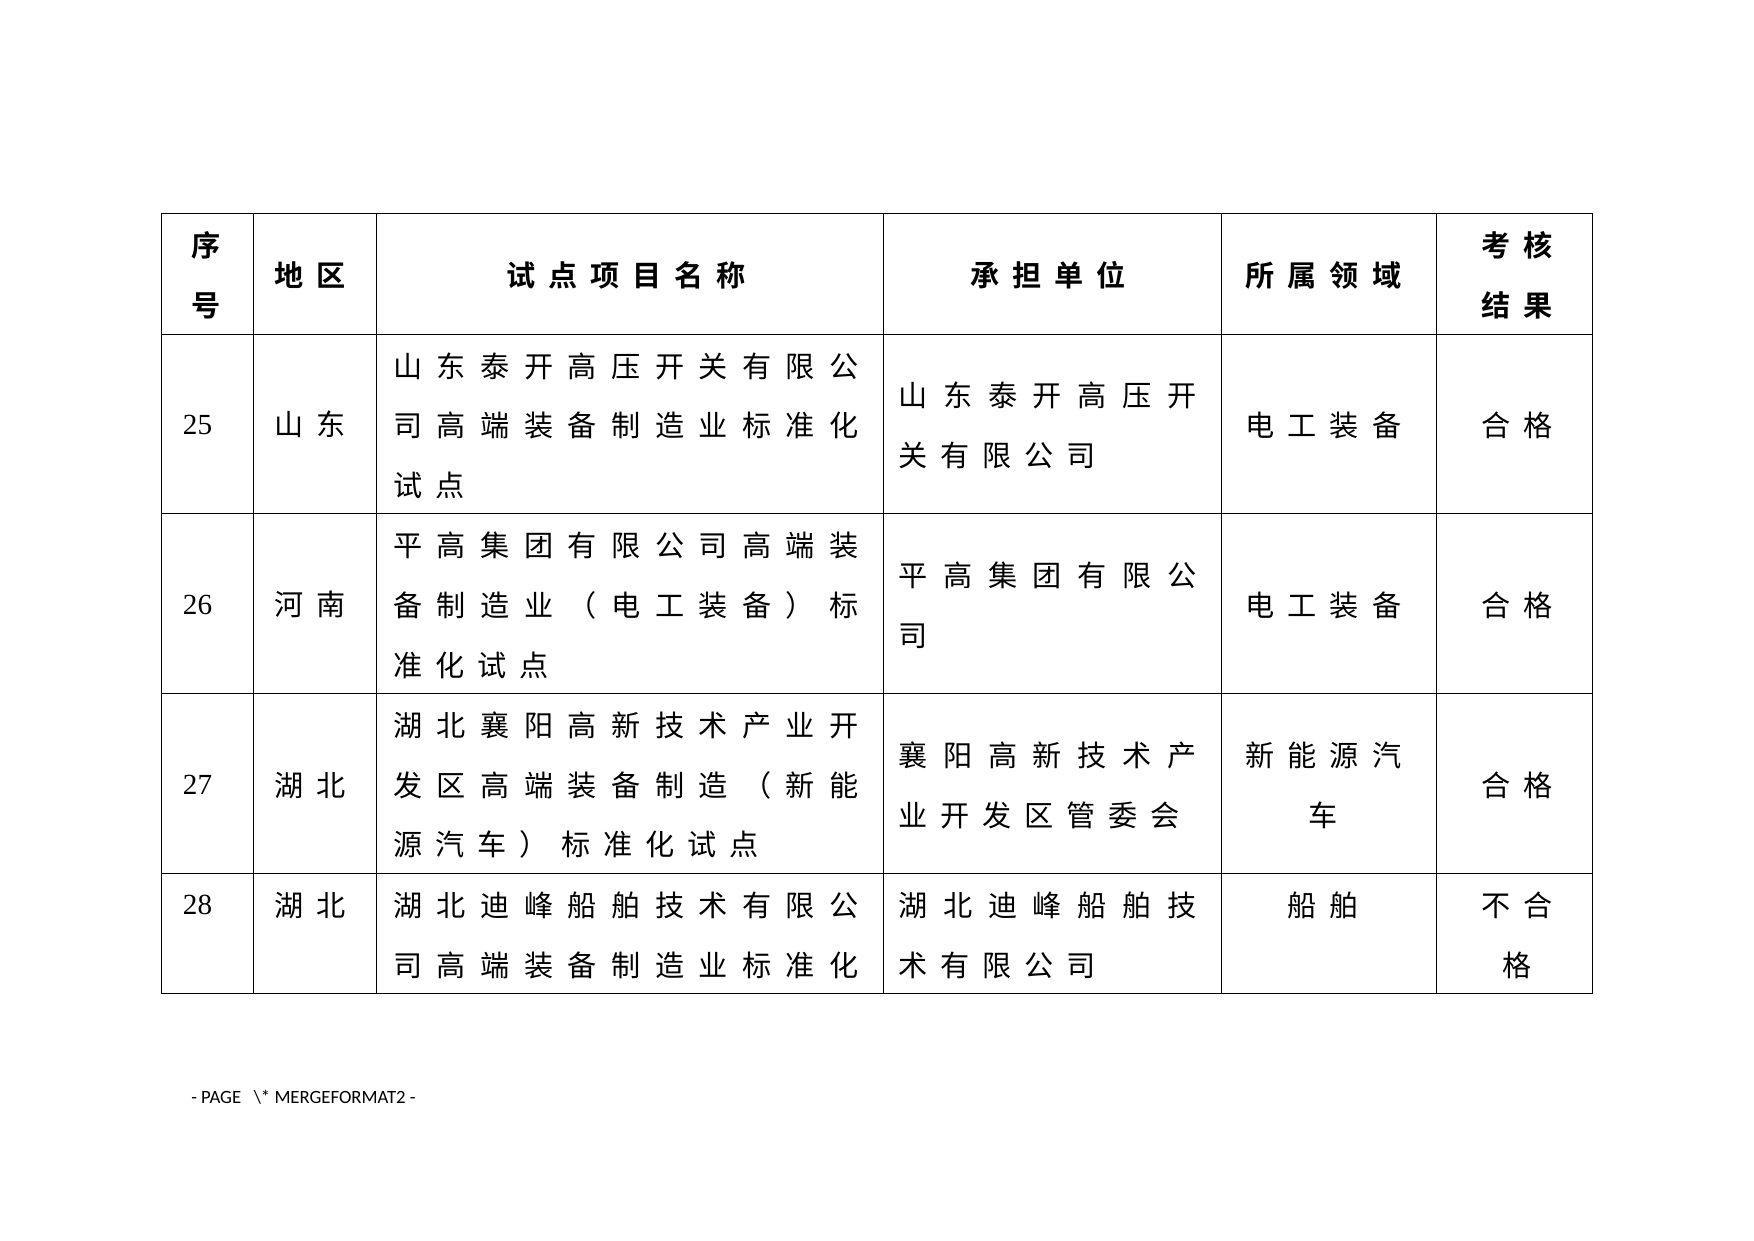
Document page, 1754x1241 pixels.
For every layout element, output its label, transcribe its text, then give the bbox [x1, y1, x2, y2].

table_cell 不合格 [1437, 874, 1592, 993]
table_cell 湖北襄阳高新技术产业开发区高端装备制造（新能源汽车）标准化试点 [377, 694, 883, 873]
table_cell 合格 [1437, 514, 1592, 693]
table_cell [162, 694, 253, 873]
table_cell 船舶 [1222, 874, 1436, 993]
table_header 地区 [254, 214, 376, 333]
table_header 所属领域 [1222, 214, 1436, 333]
table_cell 新能源汽车 [1222, 694, 1436, 873]
table_cell [162, 335, 253, 513]
table_cell 襄阳高新技术产业开发区管委会 [884, 694, 1221, 873]
table_cell [162, 874, 253, 993]
table_header 序号 [162, 214, 253, 333]
table_header 试点项目名称 [377, 214, 883, 333]
table_cell 电工装备 [1222, 335, 1436, 513]
table_cell 湖北迪峰船舶技术有限公司高端装备制造业标准化试点 [377, 874, 883, 993]
table_cell 湖北 [254, 694, 376, 873]
table_cell 电工装备 [1222, 514, 1436, 693]
table_cell 山东 [254, 335, 376, 513]
table_cell 湖北 [254, 874, 376, 993]
table_cell 平高集团有限公司 [884, 514, 1221, 693]
table_header 承担单位 [884, 214, 1221, 333]
table_header 考核结果 [1437, 214, 1592, 333]
table_cell 山东泰开高压开关有限公司 [884, 335, 1221, 513]
table_cell 平高集团有限公司高端装备制造业（电工装备）标准化试点 [377, 514, 883, 693]
table_cell 河南 [254, 514, 376, 693]
table_cell 合格 [1437, 694, 1592, 873]
table_cell [162, 514, 253, 693]
table_cell 湖北迪峰船舶技术有限公司 [884, 874, 1221, 993]
table_cell 合格 [1437, 335, 1592, 513]
table_cell 山东泰开高压开关有限公司高端装备制造业标准化试点 [377, 335, 883, 513]
